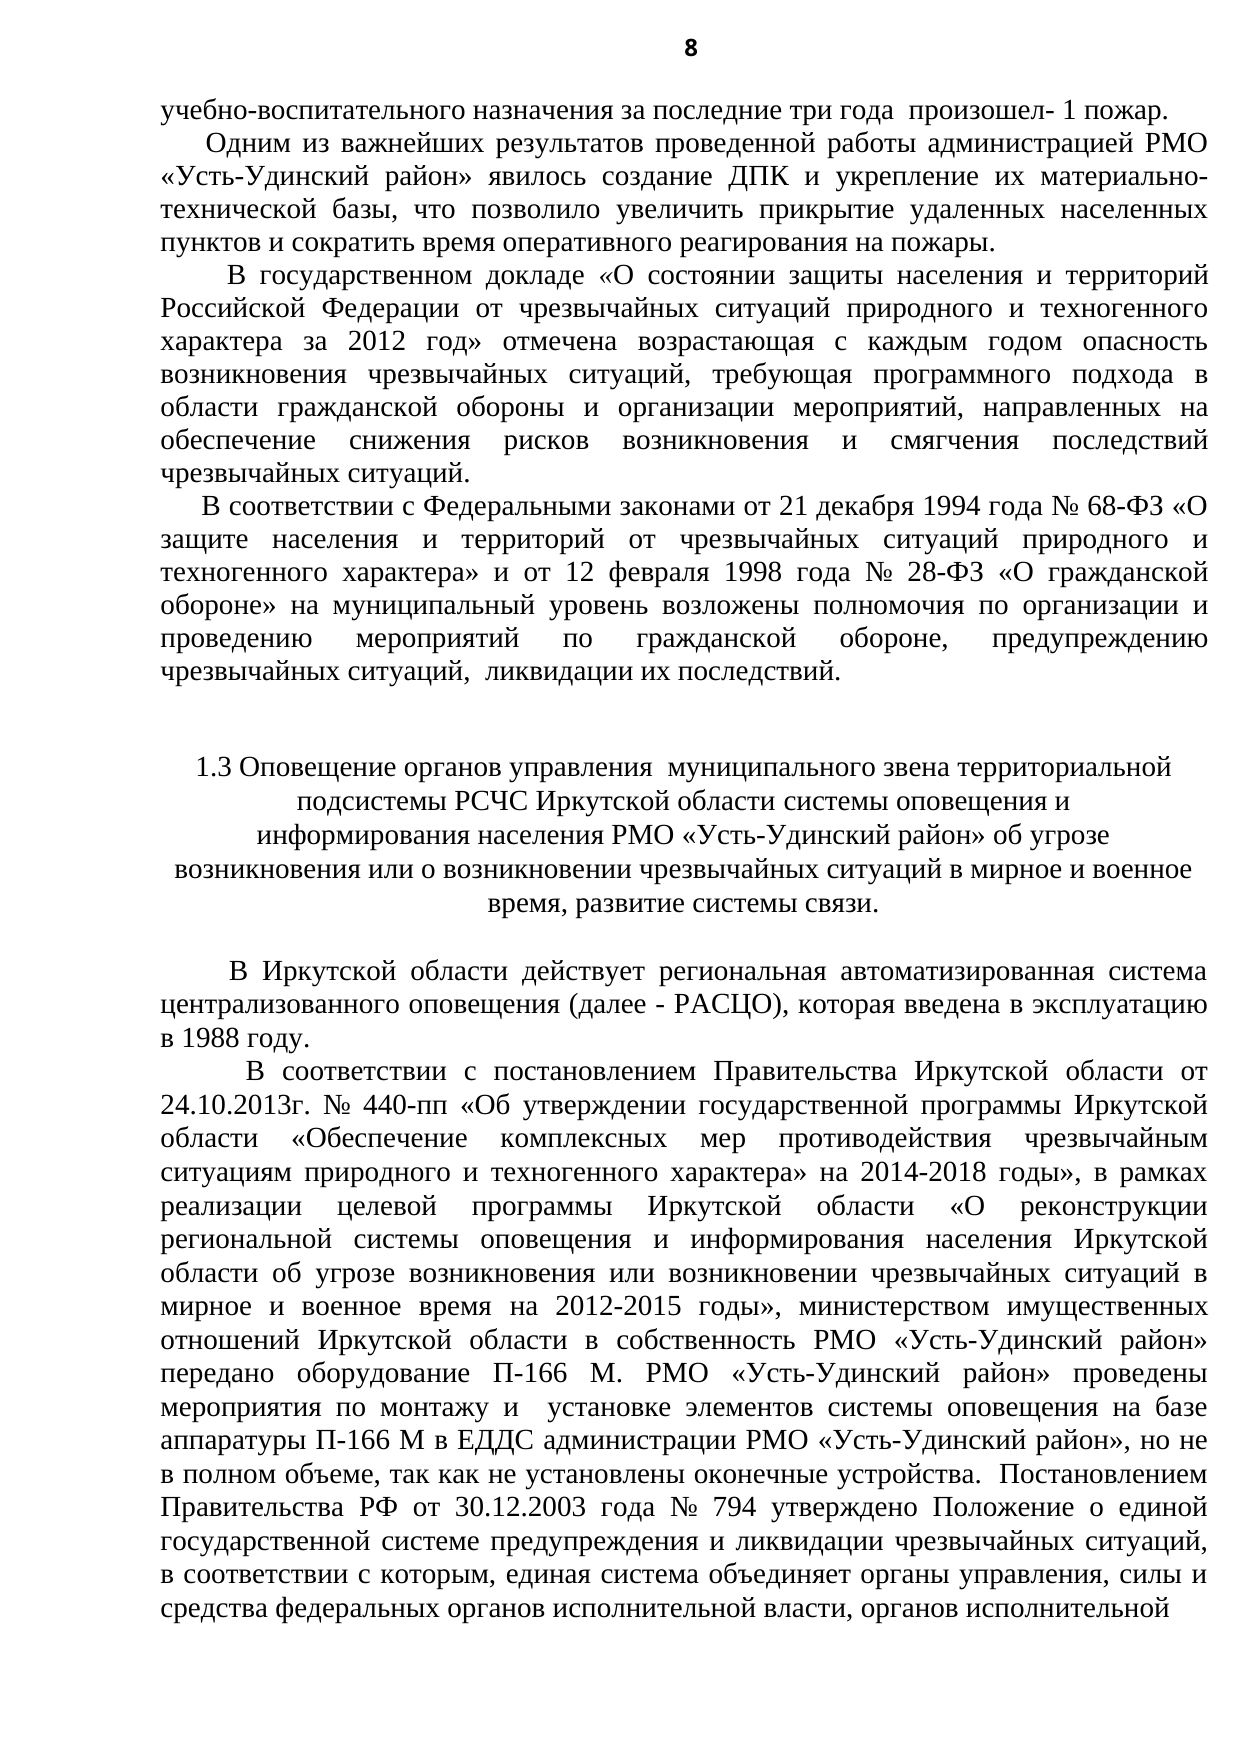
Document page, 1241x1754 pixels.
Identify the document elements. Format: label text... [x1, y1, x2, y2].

text В государственном докладе «О состоянии защиты населения и территорий Российской Федерации от чрезвычайных ситуаций природного и техногенного характера за 2012 год» отмечена возрастающая с каждым годом опасность возникновения чрезвычайных ситуаций, требующая программного подхода в области гражданской обороны и организации мероприятий, направленных на обеспечение снижения рисков возникновения и смягчения последствий чрезвычайных ситуаций. [160, 258, 1209, 489]
text В соответствии с Федеральными законами от 21 декабря 1994 года № 68-ФЗ «О защите населения и территорий от чрезвычайных ситуаций природного и техногенного характера» и от 12 февраля 1998 года № 28-ФЗ «О гражданской обороне» на муниципальный уровень возложены полномочия по организации и проведению мероприятий по гражданской обороне, предупреждению чрезвычайных ситуаций, ликвидации их последствий. [160, 489, 1209, 687]
text В Иркутской области действует региональная автоматизированная система централизованного оповещения (далее - РАСЦО), которая введена в эксплуатацию в 1988 году. [160, 953, 1209, 1054]
text учебно-воспитательного назначения за последние три года произошел- 1 пожар. [160, 93, 1209, 126]
text 1.3 Оповещение органов управления муниципального звена территориальной подсистемы РСЧС Иркутской области системы оповещения и информирования населения РМО «Усть-Удинский район» об угрозе возникновения или о возникновении чрезвычайных ситуаций в мирное и военное время, развитие системы связи. [160, 750, 1207, 919]
text Одним из важнейших результатов проведенной работы администрацией РМО «Усть-Удинский район» явилось создание ДПК и укрепление их материально-технической базы, что позволило увеличить прикрытие удаленных населенных пунктов и сократить время оперативного реагирования на пожары. [160, 126, 1209, 258]
text В соответствии с постановлением Правительства Иркутской области от 24.10.2013г. № 440-пп «Об утверждении государственной программы Иркутской области «Обеспечение комплексных мер противодействия чрезвычайным ситуациям природного и техногенного характера» на 2014-2018 годы», в рамках реализации целевой программы Иркутской области «О реконструкции региональной системы оповещения и информирования населения Иркутской области об угрозе возникновения или возникновении чрезвычайных ситуаций в мирное и военное время на 2012-2015 годы», министерством имущественных отношений Иркутской области в собственность РМО «Усть-Удинский район» передано оборудование П-166 М. РМО «Усть-Удинский район» проведены мероприятия по монтажу и установке элементов системы оповещения на базе аппаратуры П-166 М в ЕДДС администрации РМО «Усть-Удинский район», но не в полном объеме, так как не установлены оконечные устройства. Постановлением Правительства РФ от 30.12.2003 года № 794 утверждено Положение о единой государственной системе предупреждения и ликвидации чрезвычайных ситуаций, в соответствии с которым, единая система объединяет органы управления, силы и средства федеральных органов исполнительной власти, органов исполнительной [160, 1054, 1209, 1624]
